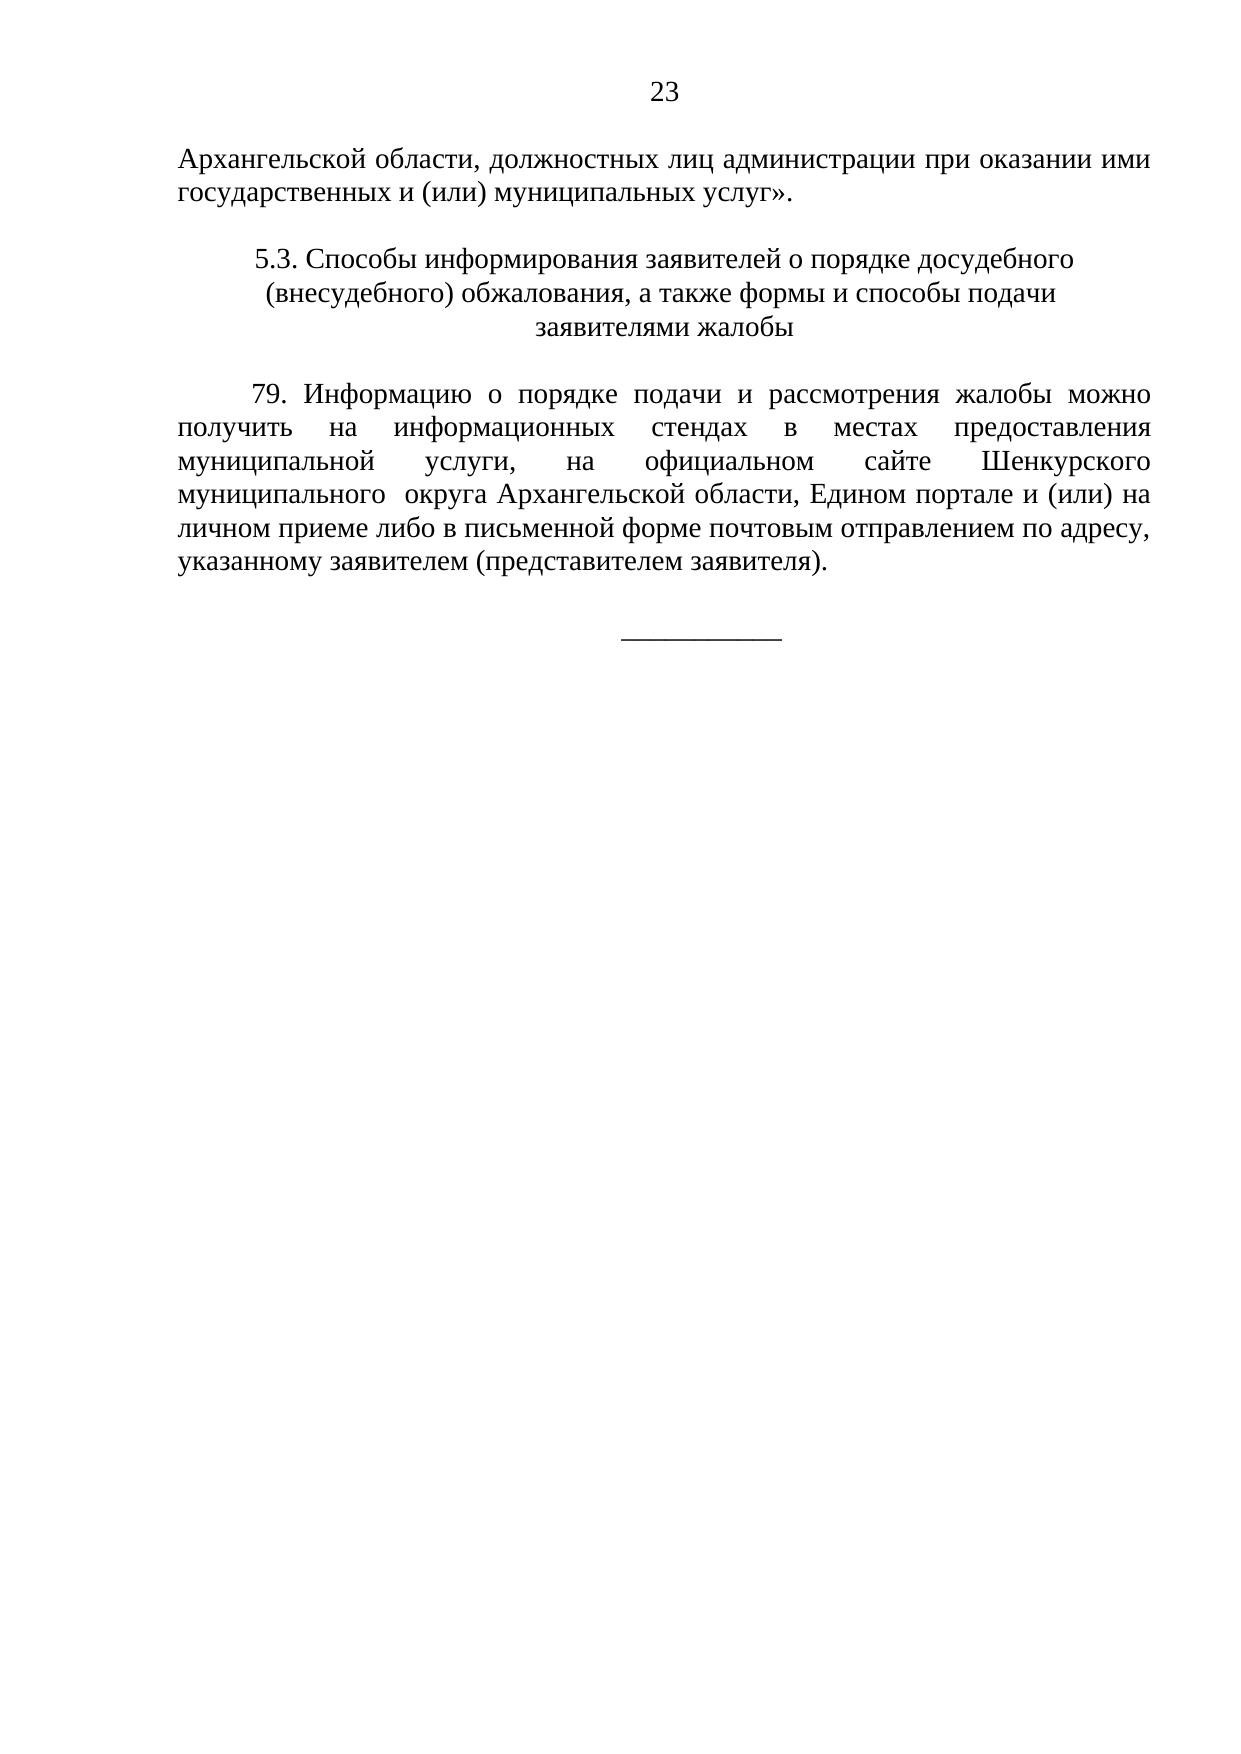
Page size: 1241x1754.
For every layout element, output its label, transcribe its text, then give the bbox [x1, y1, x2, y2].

text ___________ [177, 611, 1152, 644]
text 5.3. Способы информирования заявителей о порядке досудебного (внесудебного) обжалования, а также формы и способы подачи заявителями жалобы [177, 242, 1152, 342]
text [177, 141, 1152, 208]
text 79. Информацию о порядке подачи и рассмотрения жалобы можно получить на информационных стендах в местах предоставления муниципальной услуги, на официальном сайте Шенкурского муниципального округа Архангельской области, Едином портале и (или) на личном приеме либо в письменной форме почтовым отправлением по адресу, указанному заявителем (представителем заявителя). [177, 376, 1152, 577]
